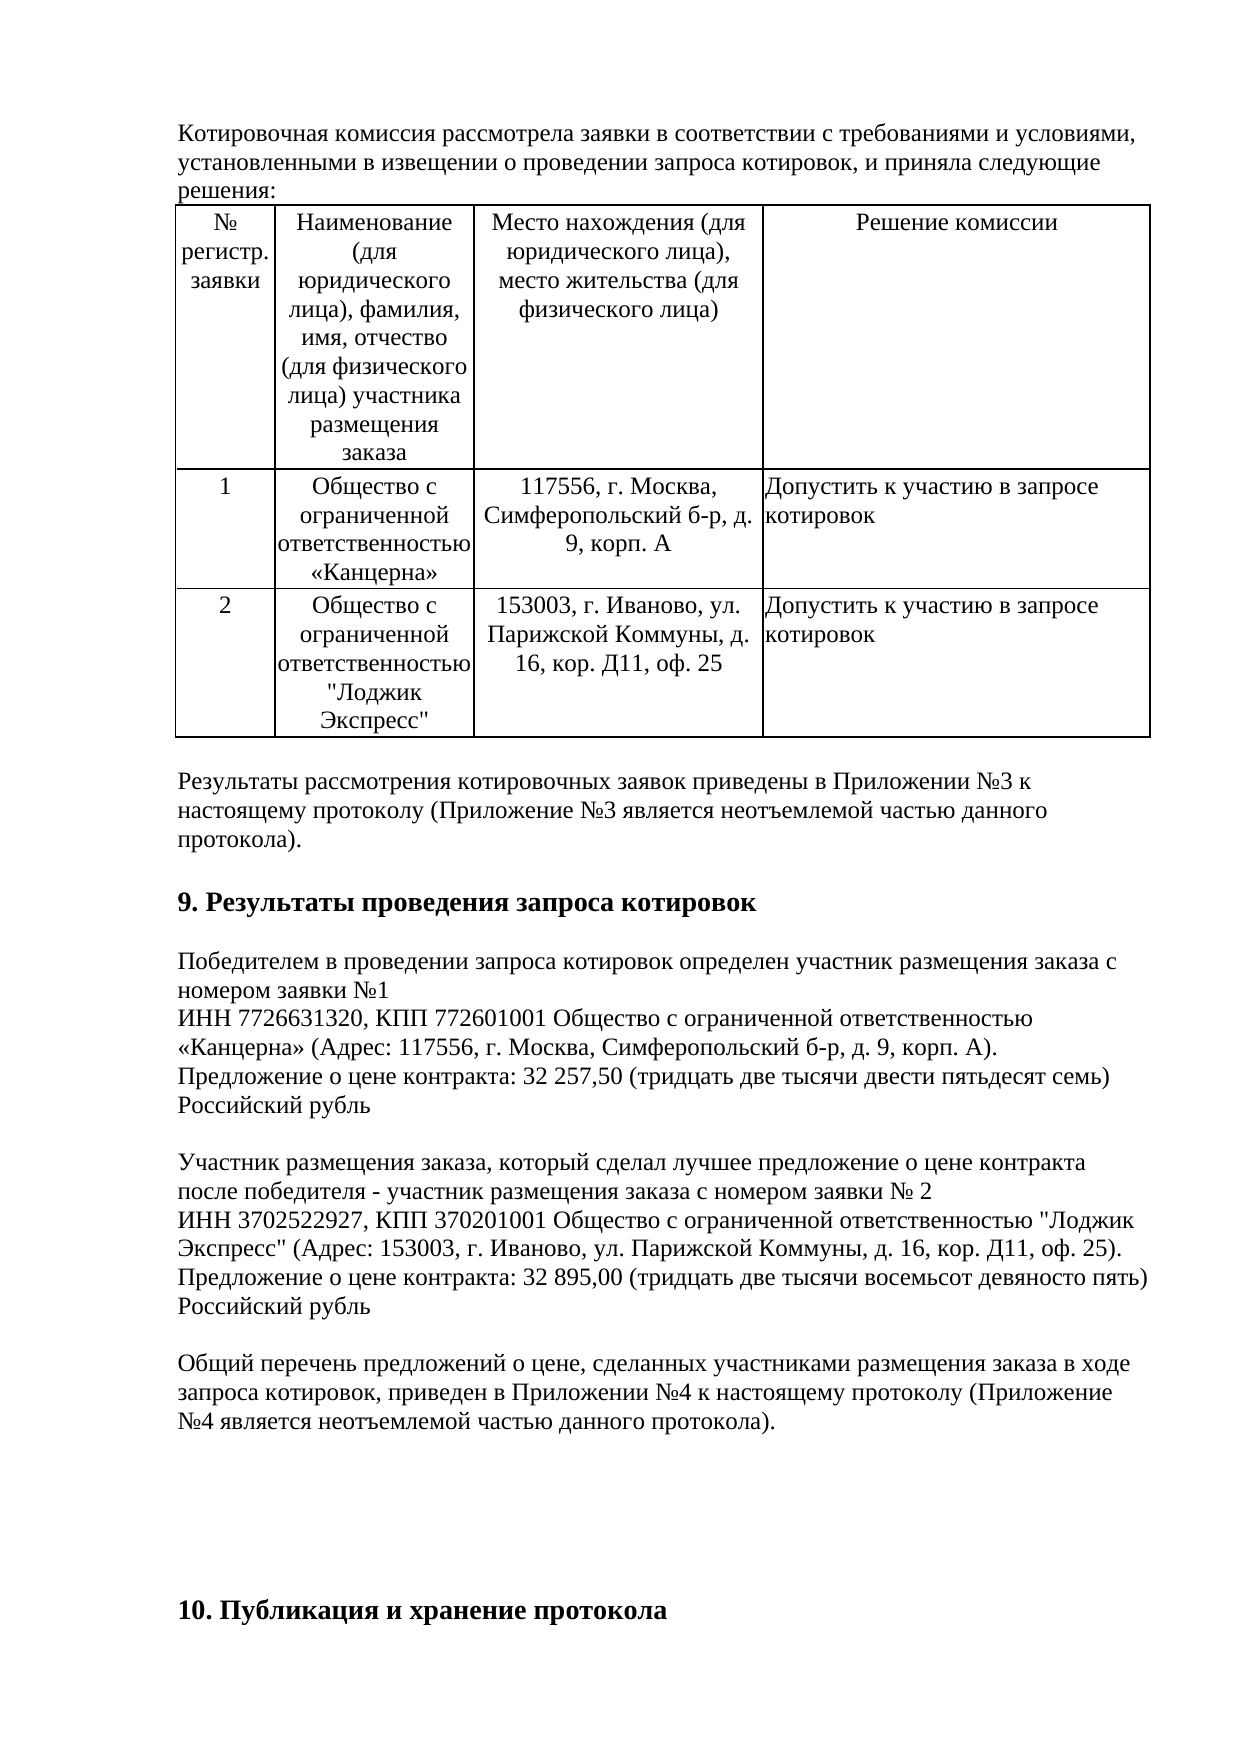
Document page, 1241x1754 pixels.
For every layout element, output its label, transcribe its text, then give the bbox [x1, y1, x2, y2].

table_header Наименование (для юридического лица), фамилия, имя, отчество (для физического лица) участника размещения заказа [276, 206, 473, 468]
text Котировочная комиссия рассмотрела заявки в соответствии с требованиями и условиями, установленными в извещении о проведении запроса котировок, и приняла следующие решения: [177, 118, 1152, 204]
table_cell Допустить к участию в запросе котировок [764, 470, 1149, 587]
table_header № регистр. заявки [176, 206, 274, 468]
table_cell Общество с ограниченной ответственностью "Лоджик Экспресс" [276, 589, 473, 736]
text Результаты рассмотрения котировочных заявок приведены в Приложении №3 к настоящему протоколу (Приложение №3 является неотъемлемой частью данного протокола). [177, 766, 1152, 852]
text 9. Результаты проведения запроса котировок [177, 885, 1152, 917]
table_cell Общество с ограниченной ответственностью «Канцерна» [276, 470, 473, 587]
table_header Место нахождения (для юридического лица), место жительства (для физического лица) [475, 206, 762, 468]
text Победителем в проведении запроса котировок определен участник размещения заказа с номером заявки №1 ИНН 7726631320, КПП 772601001 Общество с ограниченной ответственностью «Канцерна» (Адрес: 117556, г. Москва, Симферопольский б-р, д. 9, корп. А). Предложение о цене контракта: 32 257,50 (тридцать две тысячи двести пятьдесят семь) Российский рубль Участник размещения заказа, который сделал лучшее предложение о цене контракта после победителя - участник размещения заказа с номером заявки № 2 ИНН 3702522927, КПП 370201001 Общество с ограниченной ответственностью "Лоджик Экспресс" (Адрес: 153003, г. Иваново, ул. Парижской Коммуны, д. 16, кор. Д11, оф. 25). Предложение о цене контракта: 32 895,00 (тридцать две тысячи восемьсот девяносто пять) Российский рубль Общий перечень предложений о цене, сделанных участниками размещения заказа в ходе запроса котировок, приведен в Приложении №4 к настоящему протоколу (Приложение №4 является неотъемлемой частью данного протокола). [177, 917, 1152, 1435]
table_cell 117556, г. Москва, Симферопольский б-р, д. 9, корп. А [475, 470, 762, 587]
table_cell 1 [176, 469, 274, 587]
text 10. Публикация и хранение протокола [177, 1593, 1152, 1626]
table_cell 153003, г. Иваново, ул. Парижской Коммуны, д. 16, кор. Д11, оф. 25 [475, 589, 762, 736]
table_cell Допустить к участию в запросе котировок [764, 589, 1149, 736]
table_cell 2 [176, 589, 274, 736]
table_header Решение комиссии [764, 206, 1149, 468]
